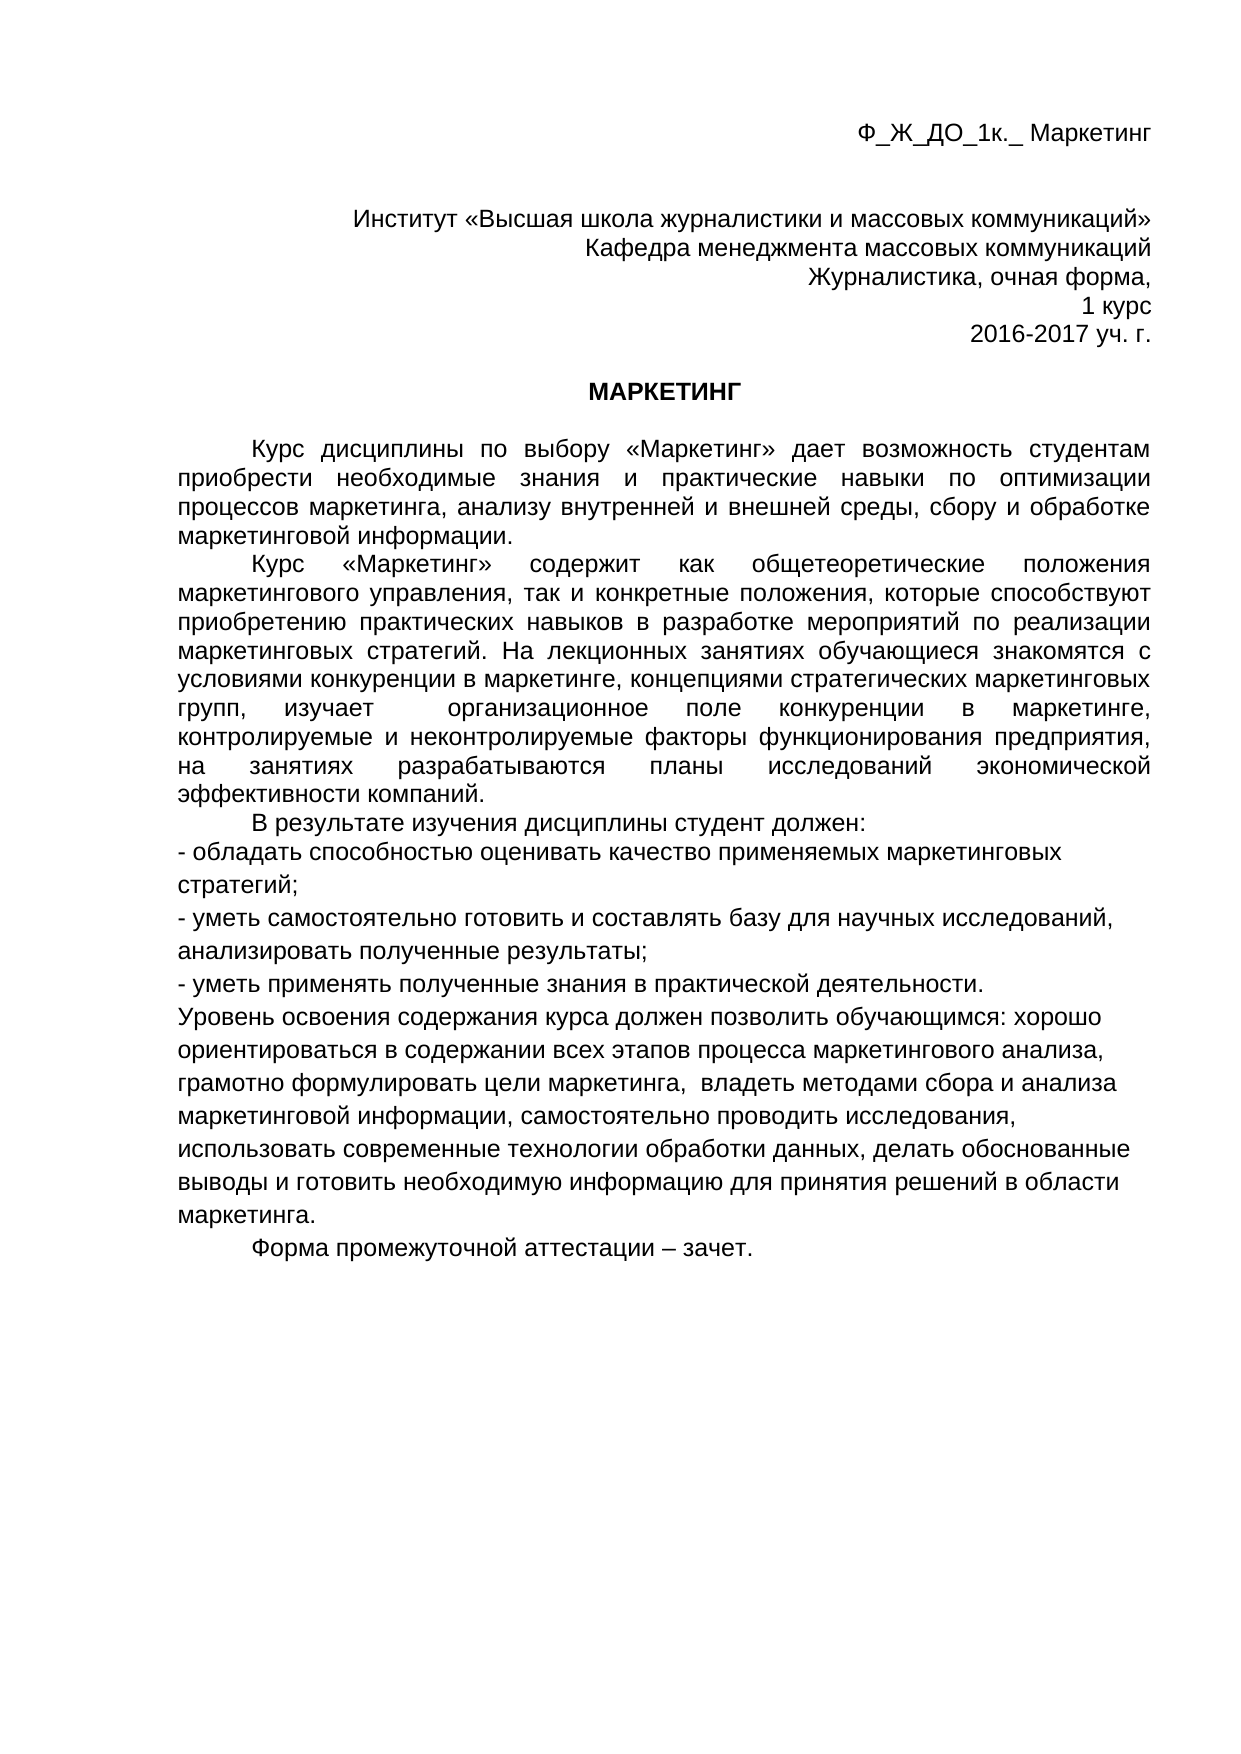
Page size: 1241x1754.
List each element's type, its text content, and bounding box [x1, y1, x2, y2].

text - уметь применять полученные знания в практической деятельности. [177, 969, 1152, 998]
text Институт «Высшая школа журналистики и массовых коммуникаций» [177, 204, 1152, 233]
text Курс «Маркетинг» содержит как общетеоретические положения маркетингового управления, так и конкретные положения, которые способствуют приобретению практических навыков в разработке мероприятий по реализации маркетинговых стратегий. На лекционных занятиях обучающиеся знакомятся с условиями конкуренции в маркетинге, концепциями стратегических маркетинговых групп, изучает организационное поле конкуренции в маркетинге, контролируемые и неконтролируемые факторы функционирования предприятия, на занятиях разрабатываются планы исследований экономической эффективности компаний. [177, 549, 1152, 808]
text 1 курс [177, 291, 1152, 319]
text МАРКЕТИНГ [177, 377, 1152, 406]
text Курс дисциплины по выбору «Маркетинг» дает возможность студентам приобрести необходимые знания и практические навыки по оптимизации процессов маркетинга, анализу внутренней и внешней среды, сбору и обработке маркетинговой информации. [177, 434, 1152, 549]
list Ф_Ж_ДО_1к._ Маркетинг [177, 118, 1152, 147]
text Кафедра менеджмента массовых коммуникаций [177, 233, 1152, 262]
text - уметь самостоятельно готовить и составлять базу для научных исследований, анализировать полученные результаты; [177, 903, 1152, 965]
text - обладать способностью оценивать качество применяемых маркетинговых стратегий; [177, 837, 1152, 899]
text Форма промежуточной аттестации – зачет. [177, 1233, 1152, 1262]
text В результате изучения дисциплины студент должен: [177, 808, 1152, 837]
text Журналистика, очная форма, [177, 262, 1152, 291]
text 2016-2017 уч. г. [177, 319, 1152, 348]
text Уровень освоения содержания курса должен позволить обучающимся: хорошо ориентироваться в содержании всех этапов процесса маркетингового анализа, грамотно формулировать цели маркетинга, владеть методами сбора и анализа маркетинговой информации, самостоятельно проводить исследования, использовать современные технологии обработки данных, делать обоснованные выводы и готовить необходимую информацию для принятия решений в области маркетинга. [177, 1002, 1152, 1229]
